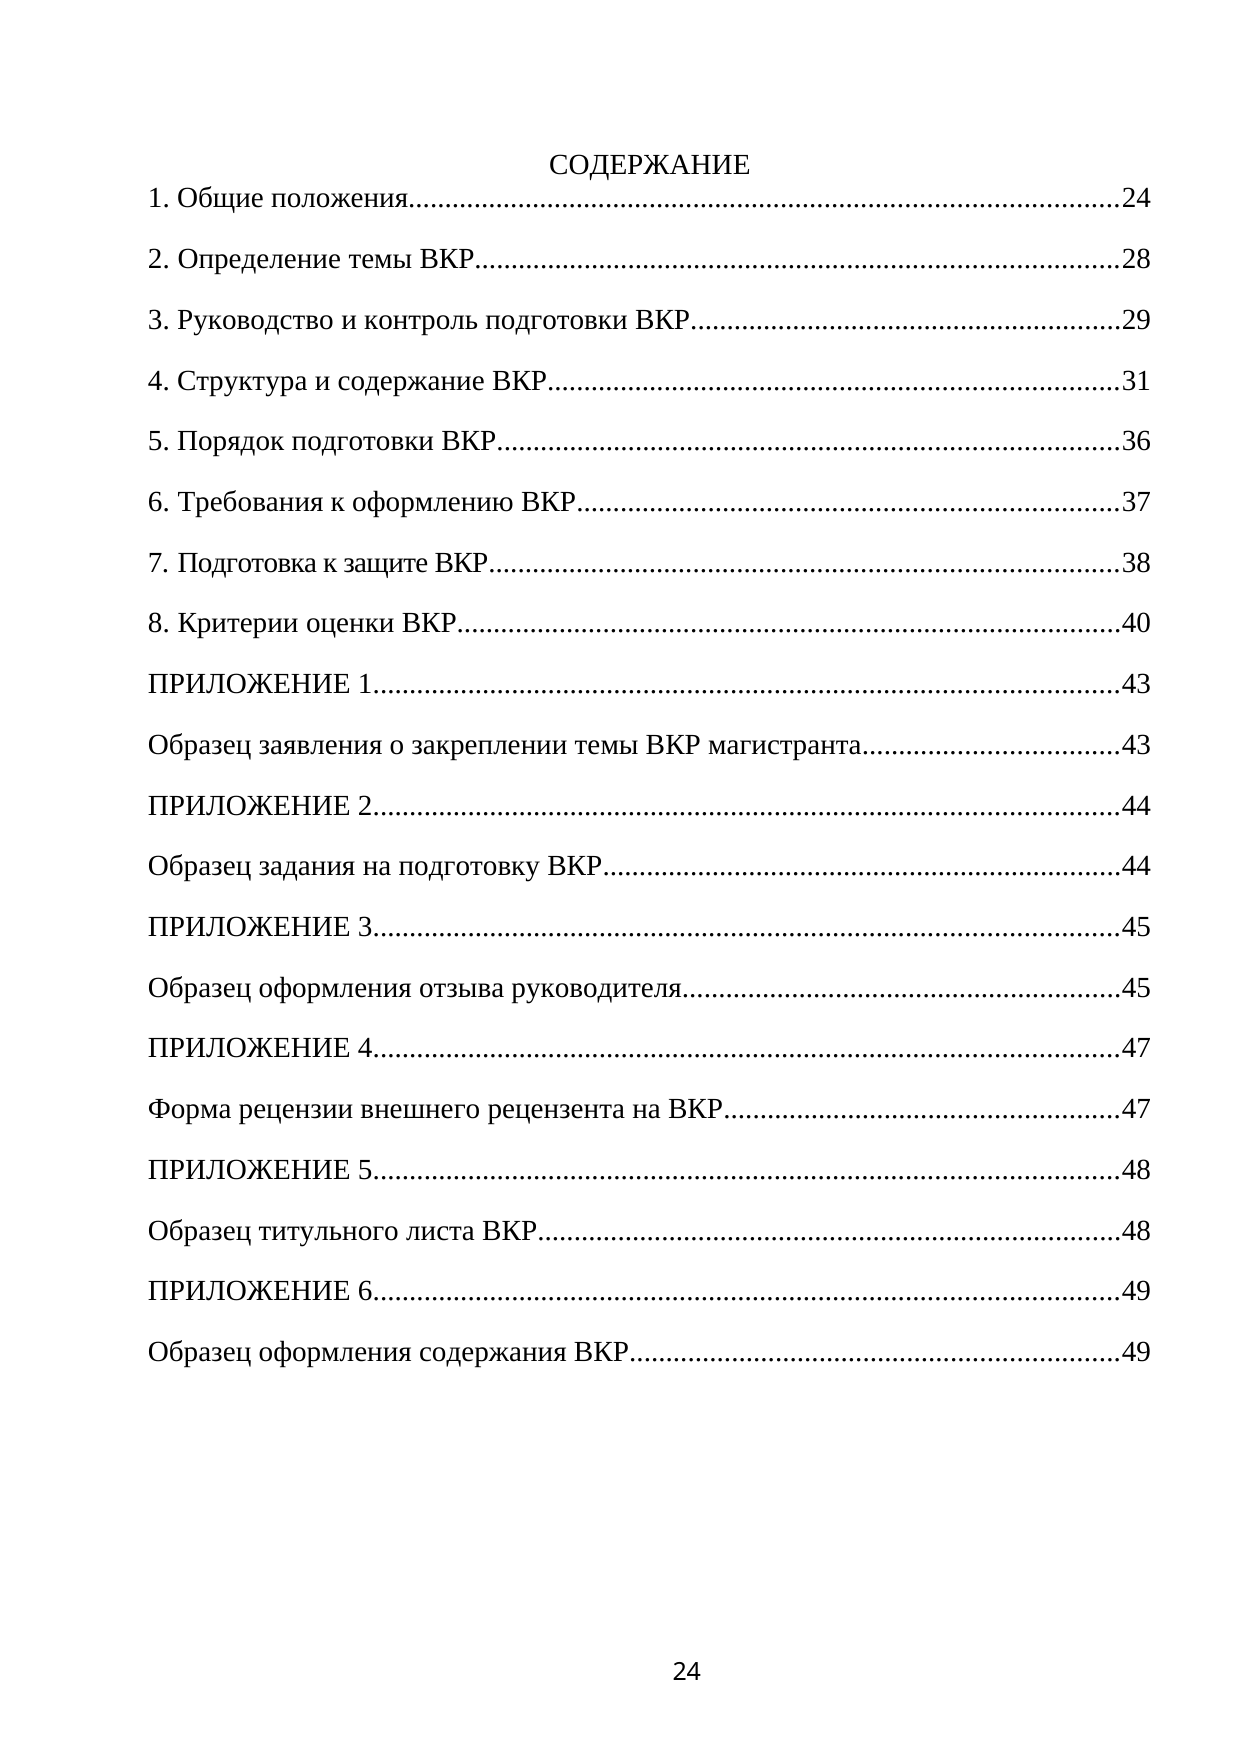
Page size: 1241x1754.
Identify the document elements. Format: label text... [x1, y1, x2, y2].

text ПРИЛОЖЕНИЕ 4 47 [148, 1031, 1152, 1064]
text 6. Требования к оформлению ВКР 37 [148, 484, 1152, 518]
text 2. Определение темы ВКР 28 [148, 241, 1152, 275]
text ПРИЛОЖЕНИЕ 6 49 [148, 1273, 1152, 1307]
text 8. Критерии оценки ВКР 40 [148, 606, 1152, 639]
text 3. Руководство и контроль подготовки ВКР 29 [148, 302, 1152, 335]
text 5. Порядок подготовки ВКР 36 [148, 423, 1152, 457]
text Форма рецензии внешнего рецензента на ВКР 47 [148, 1091, 1152, 1125]
text 1. Общие положения 24 [148, 180, 1152, 214]
text ПРИЛОЖЕНИЕ 3 45 [148, 909, 1152, 943]
text Образец оформления содержания ВКР 49 [148, 1334, 1152, 1368]
text Образец задания на подготовку ВКР 44 [148, 848, 1152, 882]
text 7. Подготовка к защите ВКР 38 [148, 545, 1152, 578]
text ПРИЛОЖЕНИЕ 5 48 [148, 1152, 1152, 1186]
text Образец титульного листа ВКР 48 [148, 1213, 1152, 1246]
text 4. Структура и содержание ВКР 31 [148, 363, 1152, 396]
text ПРИЛОЖЕНИЕ 1 43 [148, 666, 1152, 700]
text СОДЕРЖАНИЕ [148, 147, 1152, 180]
text Образец оформления отзыва руководителя 45 [148, 970, 1152, 1003]
text Образец заявления о закреплении темы ВКР магистранта 43 [148, 727, 1152, 761]
text ПРИЛОЖЕНИЕ 2 44 [148, 788, 1152, 821]
